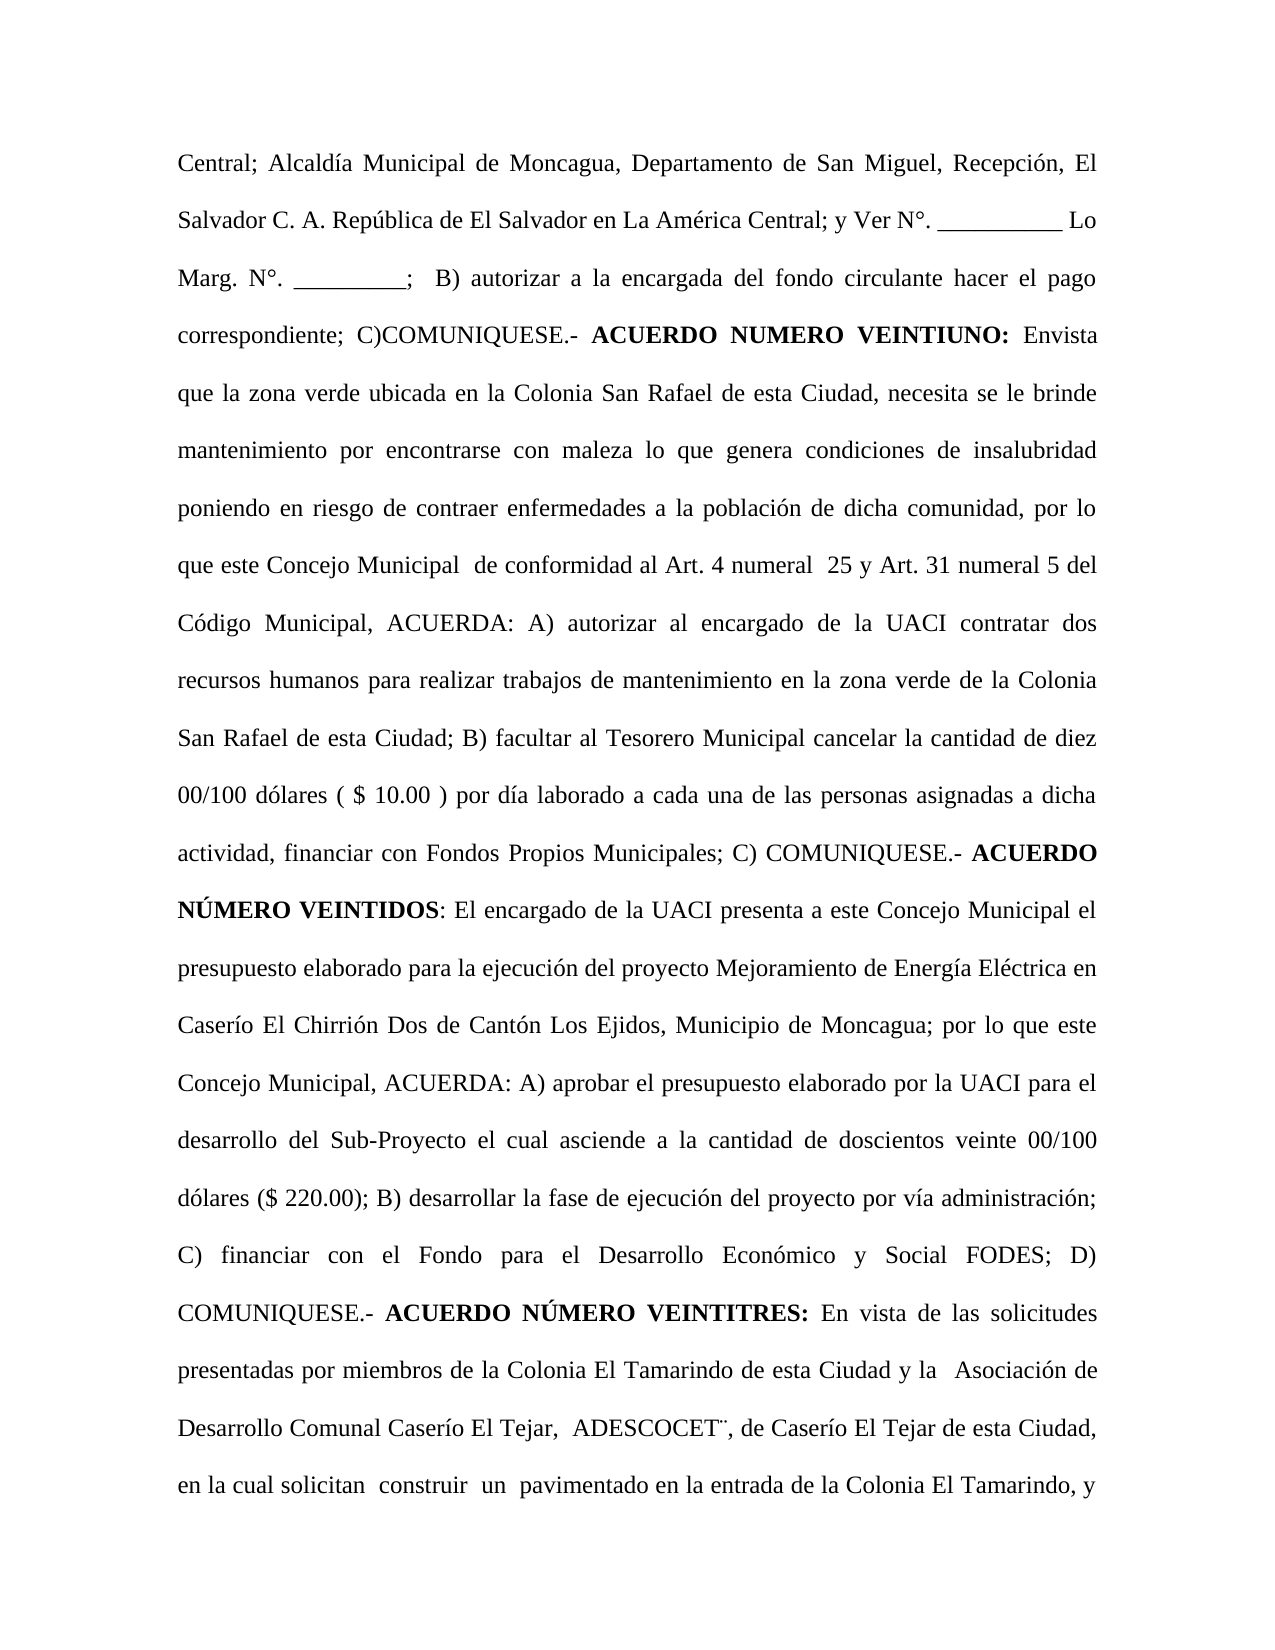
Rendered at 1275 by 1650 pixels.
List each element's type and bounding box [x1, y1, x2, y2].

text [177, 148, 1098, 1499]
